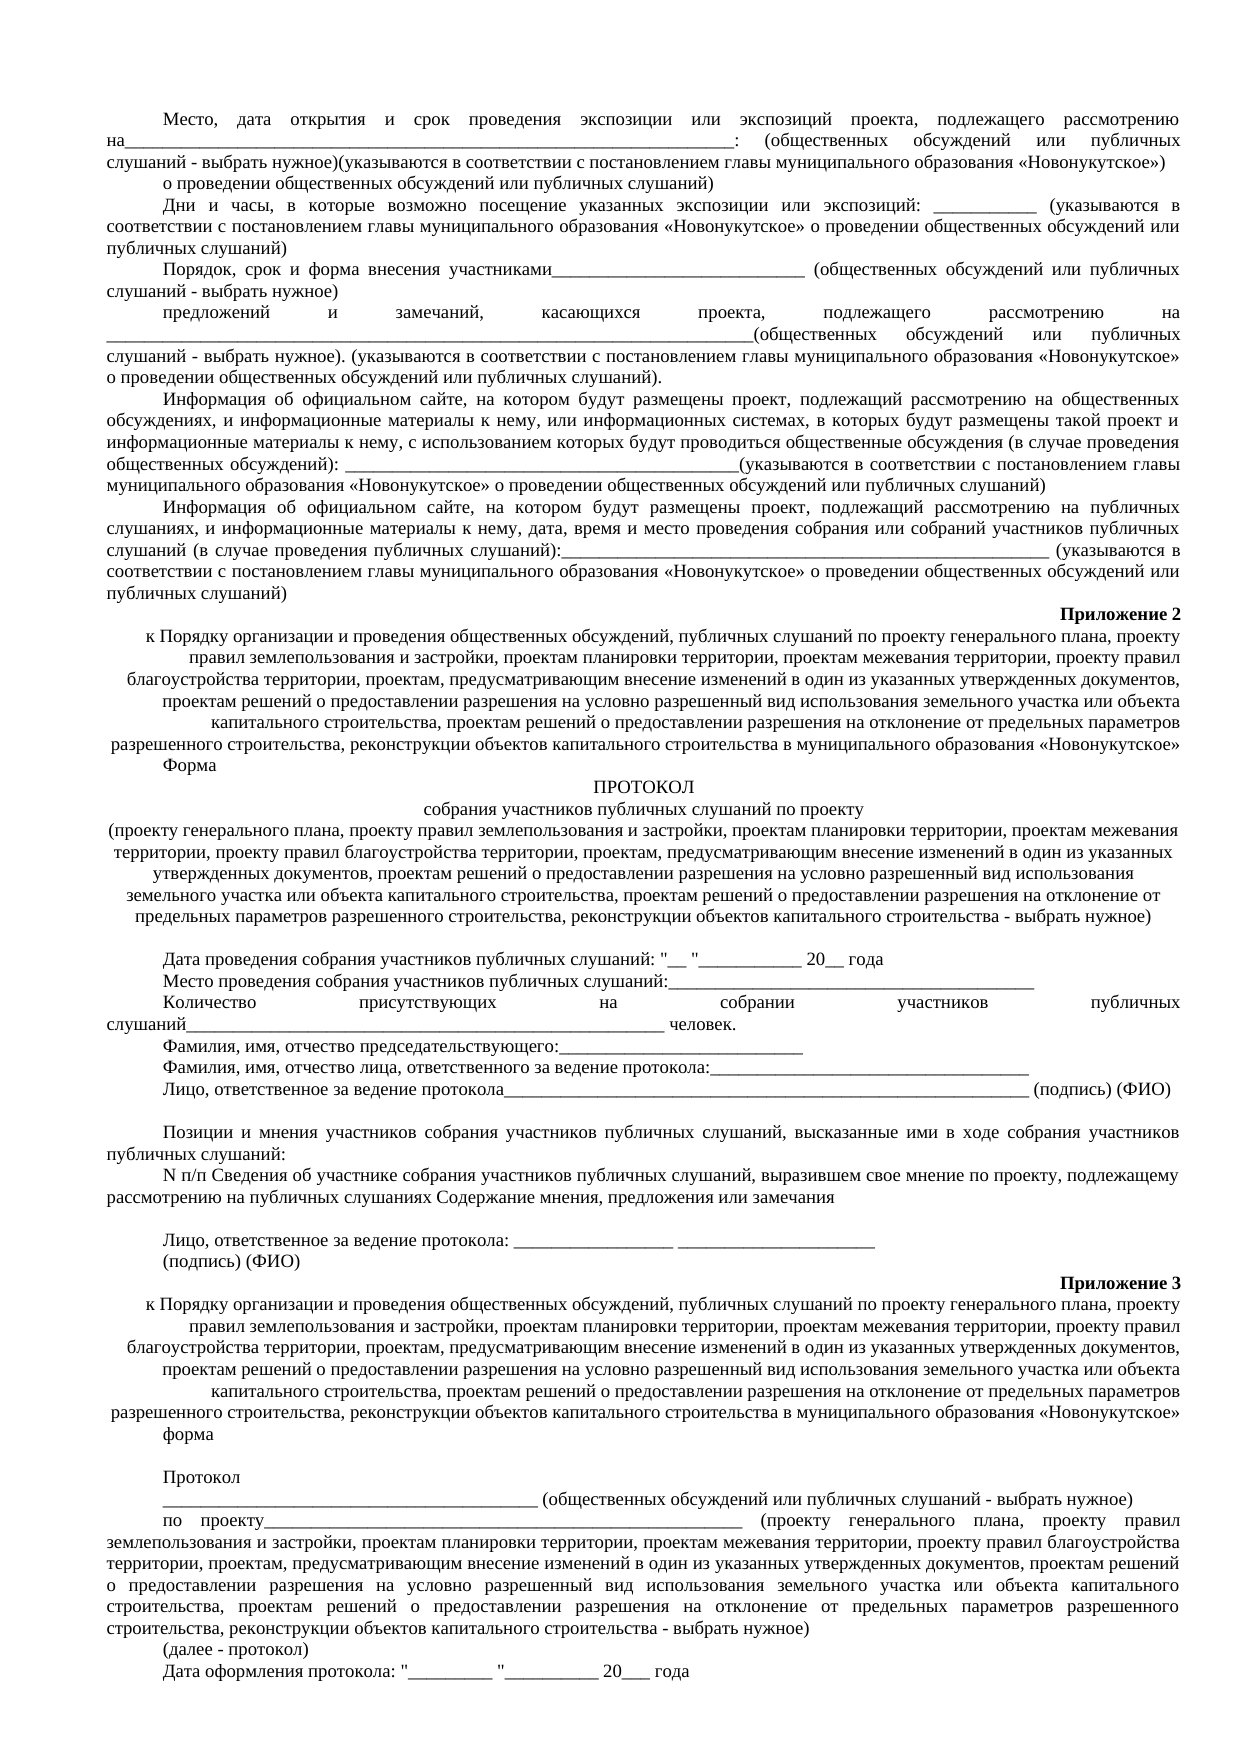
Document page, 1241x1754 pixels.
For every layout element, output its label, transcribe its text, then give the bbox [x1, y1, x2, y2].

text N п/п Сведения об участнике собрания участников публичных слушаний, выразившем свое мнение по проекту, подлежащему рассмотрению на публичных слушаниях Содержание мнения, предложения или замечания [106, 1164, 1181, 1207]
text форма [106, 1423, 1181, 1444]
text Дата оформления протокола: "_________ "__________ 20___ года [106, 1660, 1181, 1681]
text (далее - протокол) [106, 1638, 1181, 1660]
text Приложение 2 [106, 603, 1181, 625]
text Протокол [106, 1466, 1181, 1487]
text Порядок, срок и форма внесения участниками___________________________ (общественных обсуждений или публичных слушаний - выбрать нужное) [106, 258, 1181, 301]
text Количество присутствующих на собрании участников публичных слушаний___________________________________________________ человек. [106, 991, 1181, 1034]
text (подпись) (ФИО) [106, 1250, 1181, 1272]
text Дни и часы, в которые возможно посещение указанных экспозиции или экспозиций: ___________ (указываются в соответствии с постановлением главы муниципального образования «Новонукутское» о проведении общественных обсуждений или публичных слушаний) [106, 194, 1181, 258]
text Лицо, ответственное за ведение протокола________________________________________________________ (подпись) (ФИО) [106, 1078, 1181, 1099]
text Позиции и мнения участников собрания участников публичных слушаний, высказанные ими в ходе собрания участников публичных слушаний: [106, 1121, 1181, 1164]
text Место, дата открытия и срок проведения экспозиции или экспозиций проекта, подлежащего рассмотрению на_________________________________________________________________: (общественных обсуждений или публичных слушаний - выбрать нужное)(указываются в соответствии с постановлением главы муниципального образования «Новонукутское») [106, 107, 1181, 172]
text Форма [106, 754, 1181, 776]
text Дата проведения собрания участников публичных слушаний: "__ "___________ 20__ года [106, 948, 1181, 970]
text Приложение 3 [106, 1272, 1181, 1293]
text Лицо, ответственное за ведение протокола: _________________ _____________________ [106, 1229, 1181, 1250]
text по проекту___________________________________________________ (проекту генерального плана, проекту правил землепользования и застройки, проектам планировки территории, проектам межевания территории, проекту правил благоустройства территории, проектам, предусматривающим внесение изменений в один из указанных утвержденных документов, проектам решений о предоставлении разрешения на условно разрешенный вид использования земельного участка или объекта капитального строительства, проектам решений о предоставлении разрешения на отклонение от предельных параметров разрешенного строительства, реконструкции объектов капитального строительства - выбрать нужное) [106, 1509, 1181, 1638]
text Информация об официальном сайте, на котором будут размещены проект, подлежащий рассмотрению на общественных обсуждениях, и информационные материалы к нему, или информационных системах, в которых будут размещены такой проект и информационные материалы к нему, с использованием которых будут проводиться общественные обсуждения (в случае проведения общественных обсуждений): __________________________________________(указываются в соответствии с постановлением главы муниципального образования «Новонукутское» о проведении общественных обсуждений или публичных слушаний) [106, 388, 1181, 496]
text собрания участников публичных слушаний по проекту [106, 797, 1181, 819]
text Информация об официальном сайте, на котором будут размещены проект, подлежащий рассмотрению на публичных слушаниях, и информационные материалы к нему, дата, время и место проведения собрания или собраний участников публичных слушаний (в случае проведения публичных слушаний):____________________________________________________ (указываются в соответствии с постановлением главы муниципального образования «Новонукутское» о проведении общественных обсуждений или публичных слушаний) [106, 496, 1181, 603]
text Фамилия, имя, отчество председательствующего:__________________________ [106, 1034, 1181, 1056]
text (проекту генерального плана, проекту правил землепользования и застройки, проектам планировки территории, проектам межевания территории, проекту правил благоустройства территории, проектам, предусматривающим внесение изменений в один из указанных утвержденных документов, проектам решений о предоставлении разрешения на условно разрешенный вид использования земельного участка или объекта капитального строительства, проектам решений о предоставлении разрешения на отклонение от предельных параметров разрешенного строительства, реконструкции объектов капитального строительства - выбрать нужное) [106, 819, 1181, 927]
text ________________________________________ (общественных обсуждений или публичных слушаний - выбрать нужное) [106, 1487, 1181, 1509]
text о проведении общественных обсуждений или публичных слушаний) [106, 172, 1181, 194]
text к Порядку организации и проведения общественных обсуждений, публичных слушаний по проекту генерального плана, проекту правил землепользования и застройки, проектам планировки территории, проектам межевания территории, проекту правил благоустройства территории, проектам, предусматривающим внесение изменений в один из указанных утвержденных документов, проектам решений о предоставлении разрешения на условно разрешенный вид использования земельного участка или объекта капитального строительства, проектам решений о предоставлении разрешения на отклонение от предельных параметров разрешенного строительства, реконструкции объектов капитального строительства в муниципального образования «Новонукутское» [106, 625, 1181, 754]
text Фамилия, имя, отчество лица, ответственного за ведение протокола:__________________________________ [106, 1056, 1181, 1078]
text к Порядку организации и проведения общественных обсуждений, публичных слушаний по проекту генерального плана, проекту правил землепользования и застройки, проектам планировки территории, проектам межевания территории, проекту правил благоустройства территории, проектам, предусматривающим внесение изменений в один из указанных утвержденных документов, проектам решений о предоставлении разрешения на условно разрешенный вид использования земельного участка или объекта капитального строительства, проектам решений о предоставлении разрешения на отклонение от предельных параметров разрешенного строительства, реконструкции объектов капитального строительства в муниципального образования «Новонукутское» [106, 1293, 1181, 1423]
text Место проведения собрания участников публичных слушаний:_______________________________________ [106, 970, 1181, 991]
text предложений и замечаний, касающихся проекта, подлежащего рассмотрению на _____________________________________________________________________(общественных обсуждений или публичных слушаний - выбрать нужное). (указываются в соответствии с постановлением главы муниципального образования «Новонукутское» о проведении общественных обсуждений или публичных слушаний). [106, 301, 1181, 388]
text ПРОТОКОЛ [106, 776, 1181, 797]
